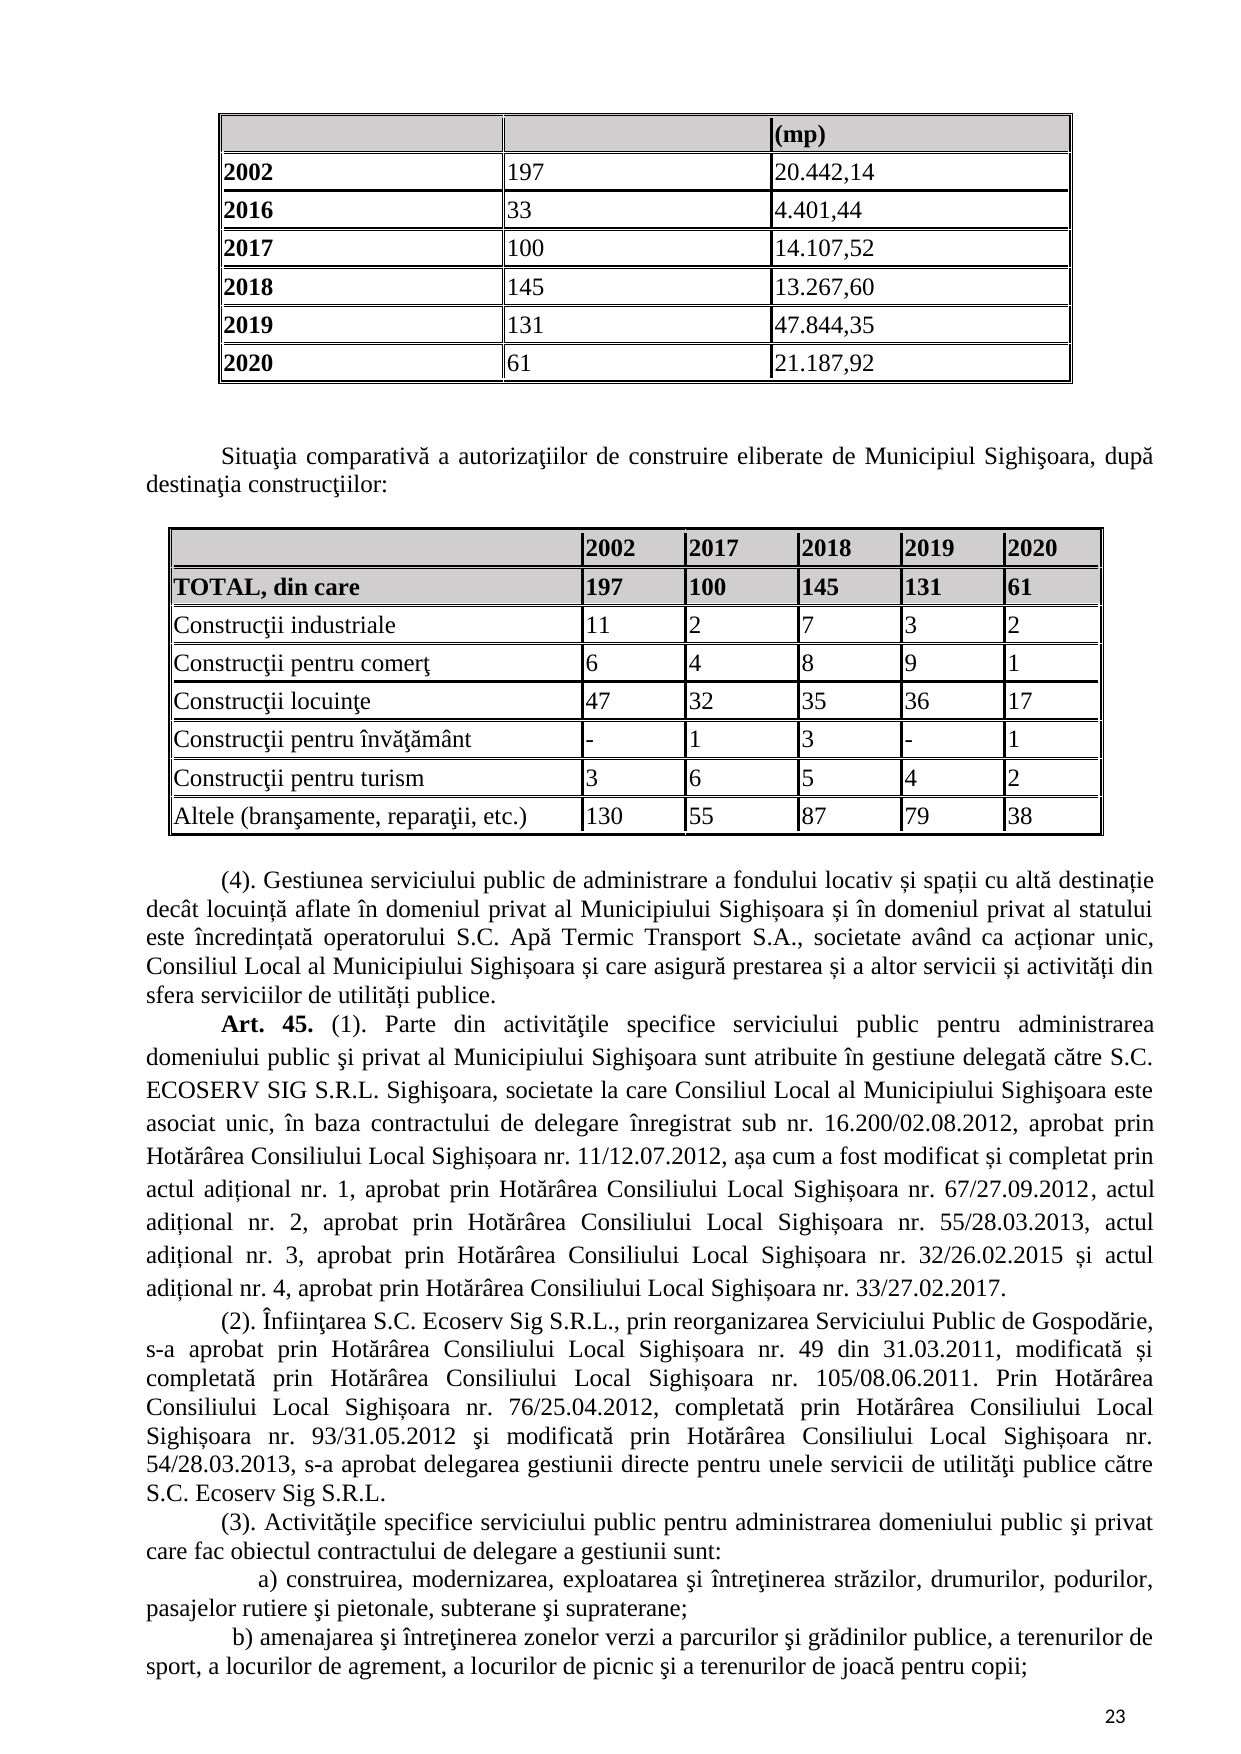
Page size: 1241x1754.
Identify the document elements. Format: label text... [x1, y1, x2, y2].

table_cell 6 [584, 645, 684, 680]
table_cell 3 [903, 607, 1003, 642]
table_header An [222, 116, 503, 151]
table_cell 35 [800, 683, 900, 718]
table_cell 87 [798, 798, 901, 833]
table_cell 131 [903, 569, 1003, 603]
text (4). Gestiunea serviciului public de administrare a fondului locativ și spații cu altă destinație decât locuință aflate în domeniul privat al Municipiului Sighișoara și în domeniul privat al statului este încredințată operatorului S.C. Apă Termic Transport S.A., societate având ca acționar unic, Consiliul Local al Municipiului Sighișoara și care asigură prestarea și a altor servicii și activități din sfera serviciilor de utilități publice. [146, 865, 1155, 1009]
table_cell Construcţii pentru turism [172, 756, 581, 795]
table_cell 21.187,92 [771, 342, 1071, 380]
table_cell 11 [584, 607, 684, 642]
table_cell 4.401,44 [773, 189, 1069, 227]
table_header [172, 530, 582, 565]
table_cell 145 [505, 269, 770, 304]
text b) amenajarea şi întreţinerea zonelor verzi a parcurilor şi grădinilor publice, a terenurilor de sport, a locurilor de agrement, a locurilor de picnic şi a terenurilor de joacă pentru copii; [146, 1622, 1154, 1679]
table_cell 8 [800, 645, 900, 680]
table_cell 4 [687, 645, 797, 680]
table_cell 4 [903, 760, 1003, 795]
table_header 2019 [901, 530, 1004, 565]
table_cell 47.844,35 [771, 304, 1071, 342]
table_cell 13.267,60 [773, 265, 1070, 304]
table_header 2017 [685, 530, 798, 565]
table_cell Construcţii pentru învăţământ [172, 718, 581, 756]
table_cell 3 [800, 722, 900, 756]
table_cell 47 [584, 683, 684, 718]
text Art. 45. (1). Parte din activităţile specifice serviciului public pentru administrarea domeniului public şi privat al Municipiului Sighişoara sunt atribuite în gestiune delegată către S.C. ECOSERV SIG S.R.L. Sighişoara, societate la care Consiliul Local al Municipiului Sighişoara este asociat unic, în baza contractului de delegare înregistrat sub nr. 16.200/02.08.2012, aprobat prin Hotărârea Consiliului Local Sighișoara nr. 11/12.07.2012, așa cum a fost modificat și completat prin actul adițional nr. 1, aprobat prin Hotărârea Consiliului Local Sighișoara nr. 67/27.09.2012, actul adițional nr. 2, aprobat prin Hotărârea Consiliului Local Sighișoara nr. 55/28.03.2013, actul adițional nr. 3, aprobat prin Hotărârea Consiliului Local Sighișoara nr. 32/26.02.2015 și actul adițional nr. 4, aprobat prin Hotărârea Consiliului Local Sighișoara nr. 33/27.02.2017. [146, 1009, 1155, 1302]
table_cell Construcţii pentru comerţ [170, 642, 582, 680]
table_header 2020 [1004, 530, 1100, 565]
table_cell 33 [505, 192, 770, 227]
text (2). Înfiinţarea S.C. Ecoserv Sig S.R.L., prin reorganizarea Serviciului Public de Gospodărie, s-a aprobat prin Hotărârea Consiliului Local Sighișoara nr. 49 din 31.03.2011, modificată și completată prin Hotărârea Consiliului Local Sighișoara nr. 105/08.06.2011. Prin Hotărârea Consiliului Local Sighișoara nr. 76/25.04.2012, completată prin Hotărârea Consiliului Local Sighișoara nr. 93/31.05.2012 şi modificată prin Hotărârea Consiliului Local Sighișoara nr. 54/28.03.2013, s-a aprobat delegarea gestiunii directe pentru unele servicii de utilităţi publice către S.C. Ecoserv Sig S.R.L. [146, 1306, 1154, 1507]
table_header 2002 [582, 530, 685, 565]
table_cell 100 [687, 569, 797, 603]
table_cell 17 [1006, 680, 1100, 718]
table_header Nr. autorizaţii [504, 116, 771, 151]
table_cell 14.107,52 [773, 227, 1070, 265]
table_cell 2 [1006, 756, 1101, 795]
table_cell 100 [505, 231, 770, 265]
table_cell 2018 [222, 265, 502, 304]
table_cell 2017 [222, 227, 502, 265]
table_cell 145 [800, 569, 900, 603]
table_cell Construcţii industriale [172, 604, 581, 642]
table_cell 79 [901, 798, 1004, 833]
text (3). Activităţile specifice serviciului public pentru administrarea domeniului public şi privat care fac obiectul contractului de delegare a gestiunii sunt: [146, 1507, 1154, 1564]
text a) construirea, modernizarea, exploatarea şi întreţinerea străzilor, drumurilor, podurilor, pasajelor rutiere şi pietonale, subterane şi supraterane; [146, 1564, 1154, 1622]
table_cell Construcţii locuinţe [172, 680, 581, 718]
table_cell 197 [505, 154, 770, 189]
table_cell 3 [584, 760, 684, 795]
table_cell TOTAL, din care [172, 565, 581, 603]
table_cell 5 [800, 760, 900, 795]
table_cell Altele (branşamente, reparaţii, etc.) [170, 795, 582, 833]
table_cell 9 [903, 645, 1003, 680]
table_cell 20.442,14 [771, 151, 1071, 189]
table_cell 61 [1006, 565, 1101, 603]
table_cell 61 [504, 345, 771, 380]
table_cell 32 [687, 683, 797, 718]
table_cell 2020 [220, 342, 503, 380]
table_cell 2016 [222, 189, 502, 227]
table_cell 2 [1006, 604, 1101, 642]
table_cell 38 [1004, 795, 1102, 833]
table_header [771, 116, 1069, 151]
table_cell 2 [687, 607, 797, 642]
table_cell 2002 [220, 151, 503, 189]
table_cell 1 [1004, 642, 1102, 680]
table_header 2018 [798, 530, 901, 565]
table_cell 131 [505, 307, 770, 342]
table_cell - [584, 722, 684, 756]
table_cell 2019 [220, 304, 503, 342]
table_cell - [903, 722, 1003, 756]
table_cell 197 [584, 569, 684, 603]
table_cell 36 [903, 683, 1003, 718]
table_cell 7 [800, 607, 900, 642]
text Situaţia comparativă a autorizaţiilor de construire eliberate de Municipiul Sighişoara, după destinaţia construcţiilor: [146, 441, 1155, 498]
table_cell 6 [687, 760, 797, 795]
table_cell 130 [582, 798, 685, 833]
table_cell 1 [687, 722, 797, 756]
table_cell 1 [1006, 718, 1101, 756]
table_cell 55 [685, 798, 798, 833]
